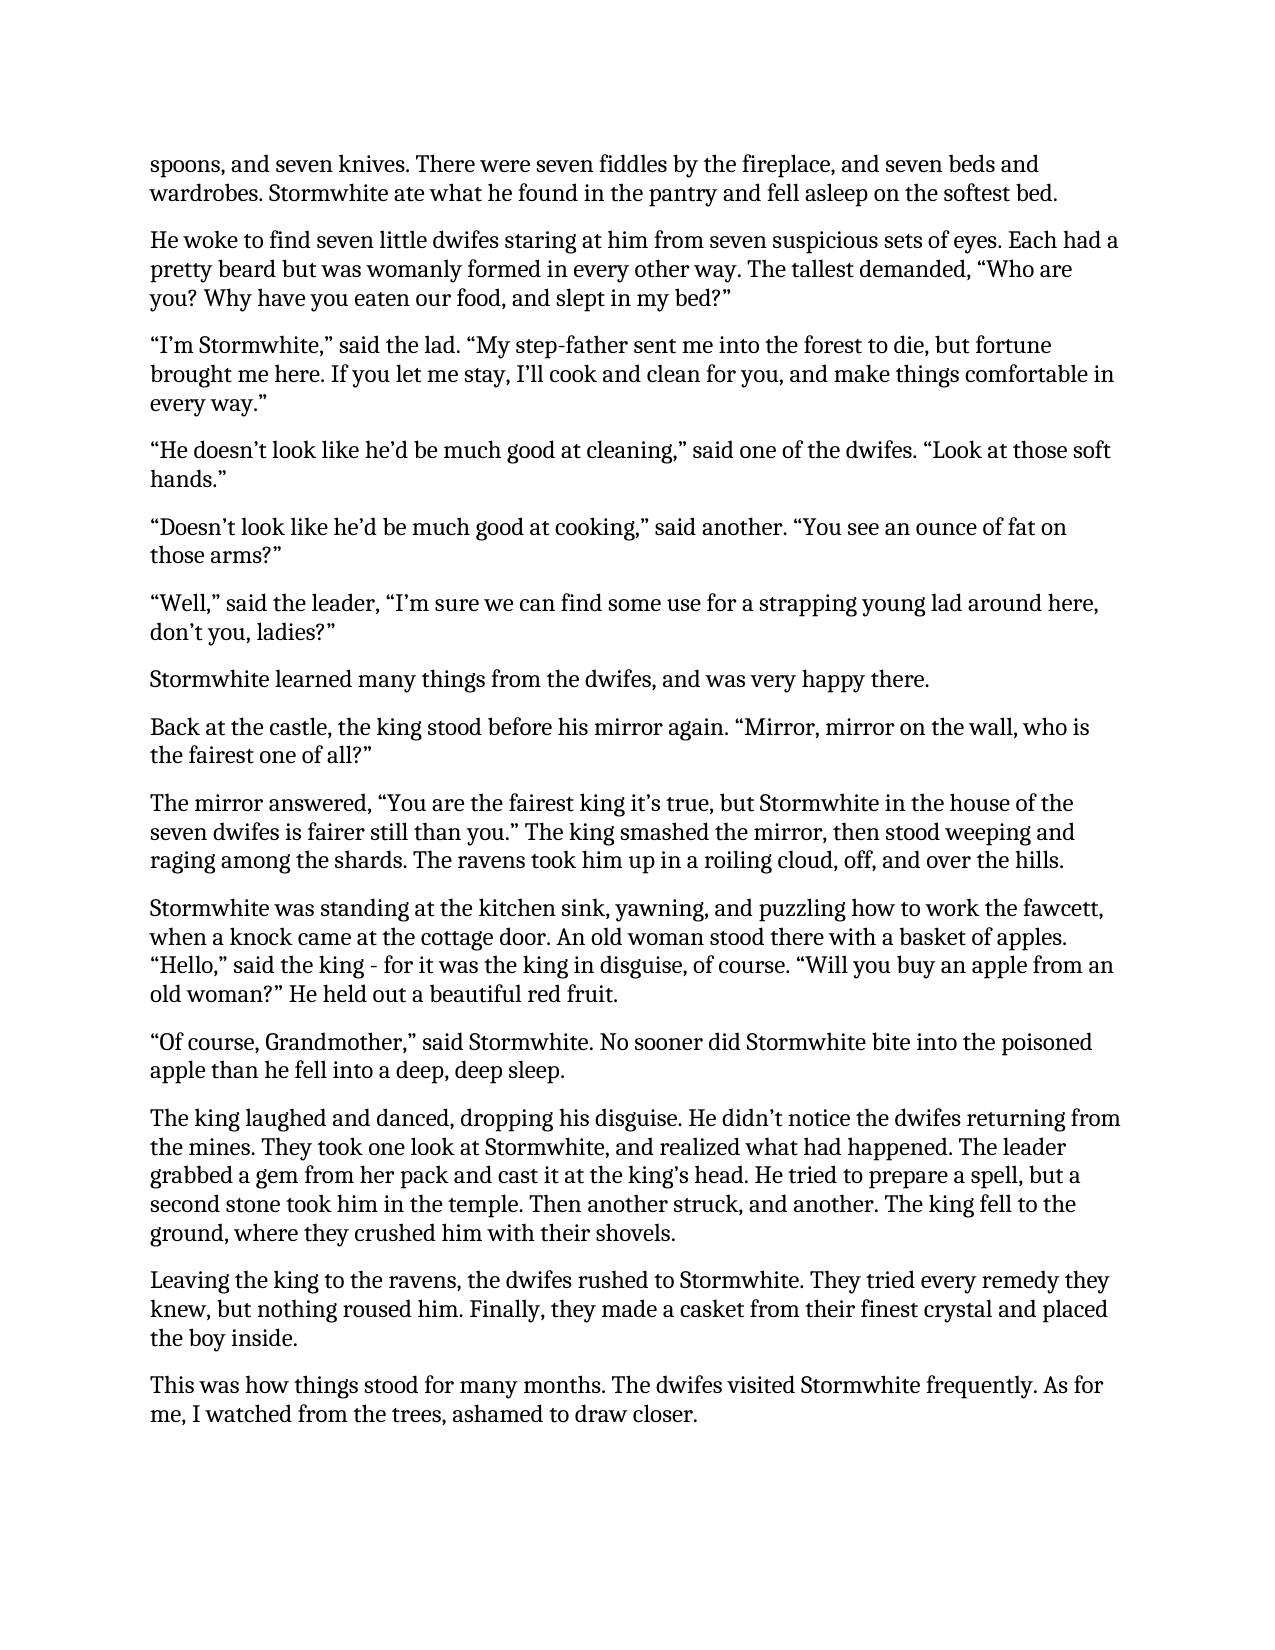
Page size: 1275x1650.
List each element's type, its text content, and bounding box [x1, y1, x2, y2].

text This was how things stood for many months. The dwifes visited Stormwhite frequently. As for me, I watched from the trees, ashamed to draw closer. [150, 1371, 1125, 1429]
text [150, 150, 1125, 207]
text Leaving the king to the ravens, the dwifes rushed to Stormwhite. They tried every remedy they knew, but nothing roused him. Finally, they made a casket from their finest crystal and placed the boy inside. [150, 1266, 1125, 1352]
text Stormwhite was standing at the kitchen sink, yawning, and puzzling how to work the fawcett, when a knock came at the cottage door. An old woman stood there with a basket of apples. “Hello,” said the king - for it was the king in disguise, of course. “Will you buy an apple from an old woman?” He held out a beautiful red fruit. [150, 894, 1125, 1009]
text Back at the castle, the king stood before his mirror again. “Mirror, mirror on the wall, who is the fairest one of all?” [150, 712, 1125, 770]
text “Of course, Grandmother,” said Stormwhite. No sooner did Stormwhite bite into the poisoned apple than he fell into a deep, deep sleep. [150, 1027, 1125, 1085]
text “I’m Stormwhite,” said the lad. “My step-father sent me into the forest to die, but fortune brought me here. If you let me stay, I’ll cook and clean for you, and make things comfortable in every way.” [150, 331, 1125, 417]
text The mirror answered, “You are the fairest king it’s true, but Stormwhite in the house of the seven dwifes is fairer still than you.” The king smashed the mirror, then stood weeping and raging among the shards. The ravens took him up in a roiling cloud, off, and over the hills. [150, 789, 1125, 875]
text The king laughed and danced, dropping his disguise. He didn’t notice the dwifes returning from the mines. They took one look at Stormwhite, and realized what had happened. The leader grabbed a gem from her pack and cast it at the king’s head. He tried to prepare a spell, but a second stone took him in the temple. Then another struck, and another. The king fell to the ground, where they crushed him with their shovels. [150, 1104, 1125, 1247]
text “Doesn’t look like he’d be much good at cooking,” said another. “You see an ounce of fat on those arms?” [150, 512, 1125, 570]
text “Well,” said the leader, “I’m sure we can find some use for a strapping young lad around here, don’t you, ladies?” [150, 589, 1125, 646]
text “He doesn’t look like he’d be much good at cleaning,” said one of the dwifes. “Look at those soft hands.” [150, 436, 1125, 494]
text Stormwhite learned many things from the dwifes, and was very happy there. [150, 665, 1125, 694]
text He woke to find seven little dwifes staring at him from seven suspicious sets of eyes. Each had a pretty beard but was womanly formed in every other way. The tallest demanded, “Who are you? Why have you eaten our food, and slept in my bed?” [150, 226, 1125, 312]
